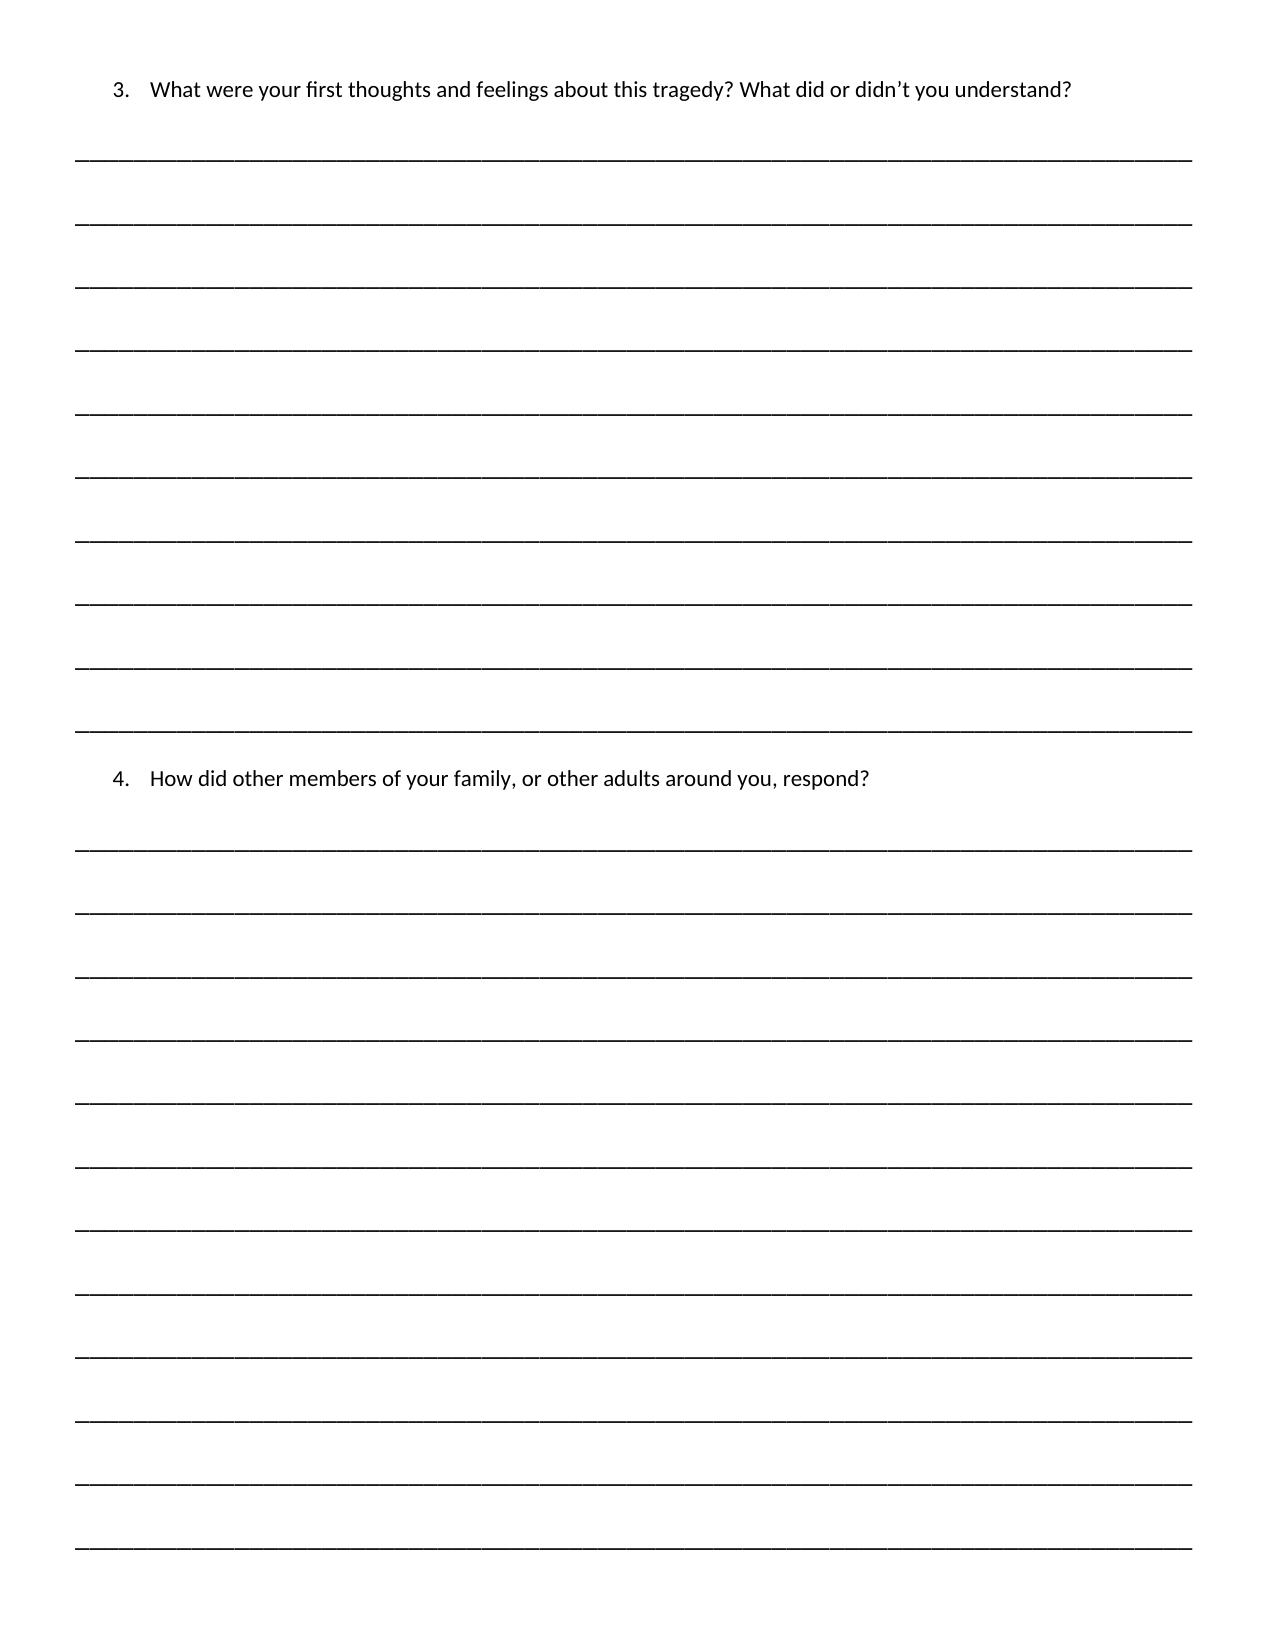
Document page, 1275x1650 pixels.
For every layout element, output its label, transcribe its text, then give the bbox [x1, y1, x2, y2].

text _____________________________________________________________________________ [75, 701, 1200, 737]
text _____________________________________________________________________________ [75, 1200, 1200, 1236]
text _____________________________________________________________________________ [75, 1327, 1200, 1363]
text _____________________________________________________________________________ [75, 1518, 1200, 1553]
text _____________________________________________________________________________ [75, 384, 1200, 419]
text _____________________________________________________________________________ [75, 820, 1200, 855]
text _____________________________________________________________________________ [75, 883, 1200, 919]
text _____________________________________________________________________________ [75, 447, 1200, 483]
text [75, 130, 1200, 166]
text _____________________________________________________________________________ [75, 511, 1200, 546]
text _____________________________________________________________________________ [75, 1137, 1200, 1173]
list How did other members of your family, or other adults around you, respond? [112, 764, 1200, 793]
text _____________________________________________________________________________ [75, 574, 1200, 610]
text _____________________________________________________________________________ [75, 947, 1200, 982]
text _____________________________________________________________________________ [75, 1073, 1200, 1109]
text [75, 194, 1200, 229]
text _____________________________________________________________________________ [75, 1391, 1200, 1426]
text _____________________________________________________________________________ [75, 638, 1200, 673]
list What were your first thoughts and feelings about this tragedy? What did or didn’t you understand? [112, 75, 1200, 103]
text _____________________________________________________________________________ [75, 257, 1200, 293]
text _____________________________________________________________________________ [75, 1454, 1200, 1490]
text _____________________________________________________________________________ [75, 1010, 1200, 1046]
text _____________________________________________________________________________ [75, 1264, 1200, 1299]
text _____________________________________________________________________________ [75, 321, 1200, 356]
